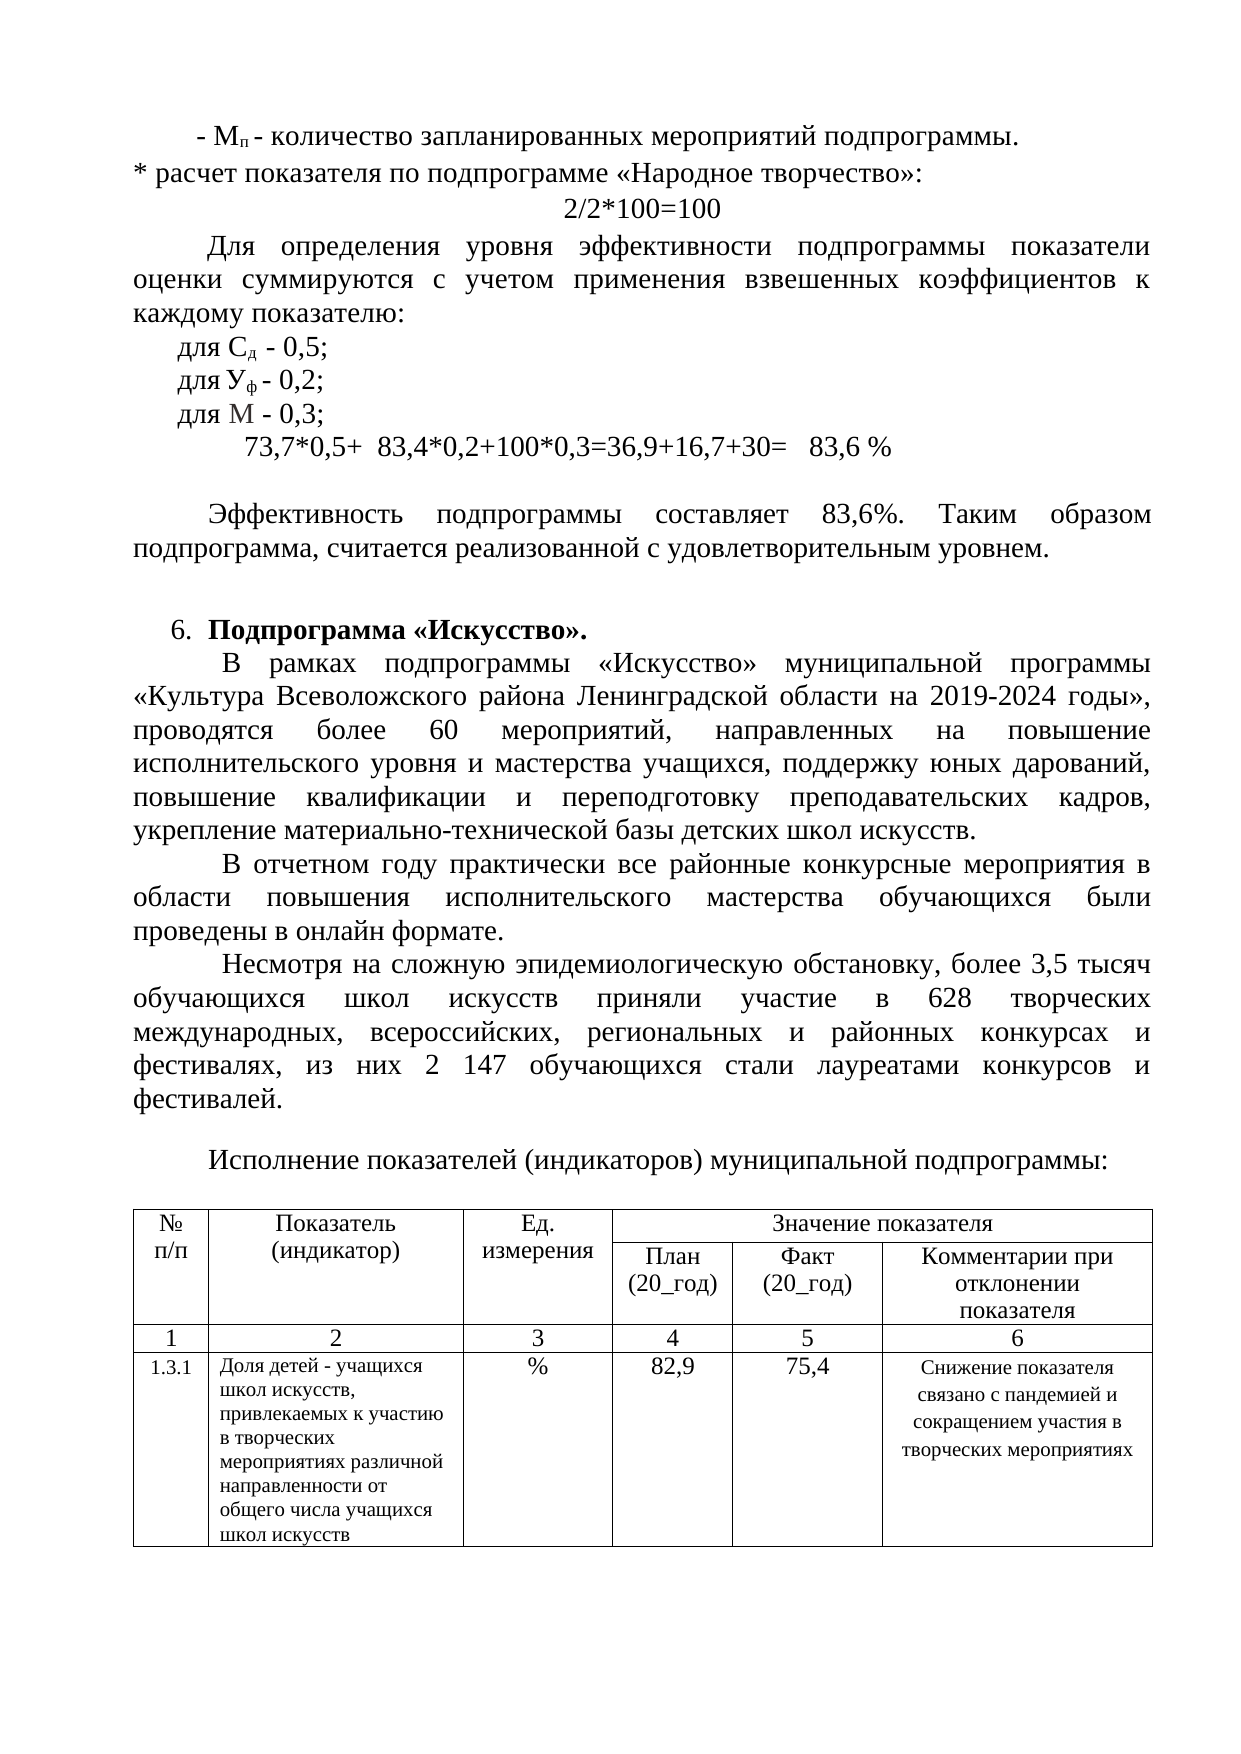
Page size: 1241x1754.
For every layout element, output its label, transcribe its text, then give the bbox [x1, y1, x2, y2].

list Исполнение показателей (индикаторов) муниципальной подпрограммы: [208, 1148, 1152, 1175]
text * расчет показателя по подпрограмме «Народное творчество»: [133, 155, 1152, 188]
table_header Показатель (индикатор) [209, 1210, 463, 1324]
table_cell 75,4 [733, 1353, 882, 1546]
table_cell План (20_год) [613, 1243, 732, 1324]
text для Сд - 0,5; [133, 329, 1152, 362]
table_header № п/п [134, 1210, 208, 1324]
table_cell 6 [883, 1325, 1152, 1352]
text 2/2*100=100 [133, 191, 1152, 225]
list Подпрограмма «Искусство». [170, 618, 1152, 645]
table_cell 3 [464, 1325, 612, 1352]
text для Уф - 0,2; [133, 362, 1152, 396]
table_cell Факт (20_год) [733, 1243, 882, 1324]
text Эффективность подпрограммы составляет 83,6%. Таким образом подпрограмма, считается реализованной с удовлетворительным уровнем. [133, 496, 1152, 563]
title Несмотря на сложную эпидемиологическую обстановку, более 3,5 тысяч обучающихся школ искусств приняли участие в 628 творческих международных, всероссийских, региональных и районных конкурсах и фестивалях, из них 2 147 обучающихся стали лауреатами конкурсов и фестивалей. [133, 947, 1152, 1114]
table_header Значение показателя [613, 1210, 1152, 1242]
table_header Ед. измерения [464, 1210, 612, 1324]
text Для определения уровня эффективности подпрограммы показатели оценки суммируются с учетом применения взвешенных коэффициентов к каждому показателю: [133, 228, 1152, 329]
table_cell Комментарии при отклонении показателя [883, 1243, 1152, 1324]
table_cell 2 [209, 1325, 463, 1352]
text В рамках подпрограммы «Искусство» муниципальной программы «Культура Всеволожского района Ленинградской области на 2019-2024 годы», проводятся более 60 мероприятий, направленных на повышение исполнительского уровня и мастерства учащихся, поддержку юных дарований, повышение квалификации и переподготовку преподавательских кадров, укрепление материально-технической базы детских школ искусств. [133, 645, 1152, 846]
text В отчетном году практически все районные конкурсные мероприятия в области повышения исполнительского мастерства обучающихся были проведены в онлайн формате. [133, 846, 1152, 947]
table_cell 5 [733, 1325, 882, 1352]
table_cell Доля детей - учащихся школ искусств, привлекаемых к участию в творческих мероприятиях различной направленности от общего числа учащихся школ искусств [209, 1353, 463, 1546]
table_cell Снижение показателя связано с пандемией и сокращением участия в творческих мероприятиях [883, 1353, 1152, 1546]
text - Мп - количество запланированных мероприятий подпрограммы. [196, 118, 1152, 152]
list 73,7*0,5+ 83,4*0,2+100*0,3=36,9+16,7+30= 83,6 % [244, 429, 1152, 463]
table_cell 1 [134, 1325, 208, 1352]
table_cell % [464, 1353, 612, 1546]
text для М - 0,3; [133, 396, 1152, 429]
table_cell 82,9 [613, 1353, 732, 1546]
table_cell 1.3.1 [134, 1353, 208, 1546]
table_cell 4 [613, 1325, 732, 1352]
